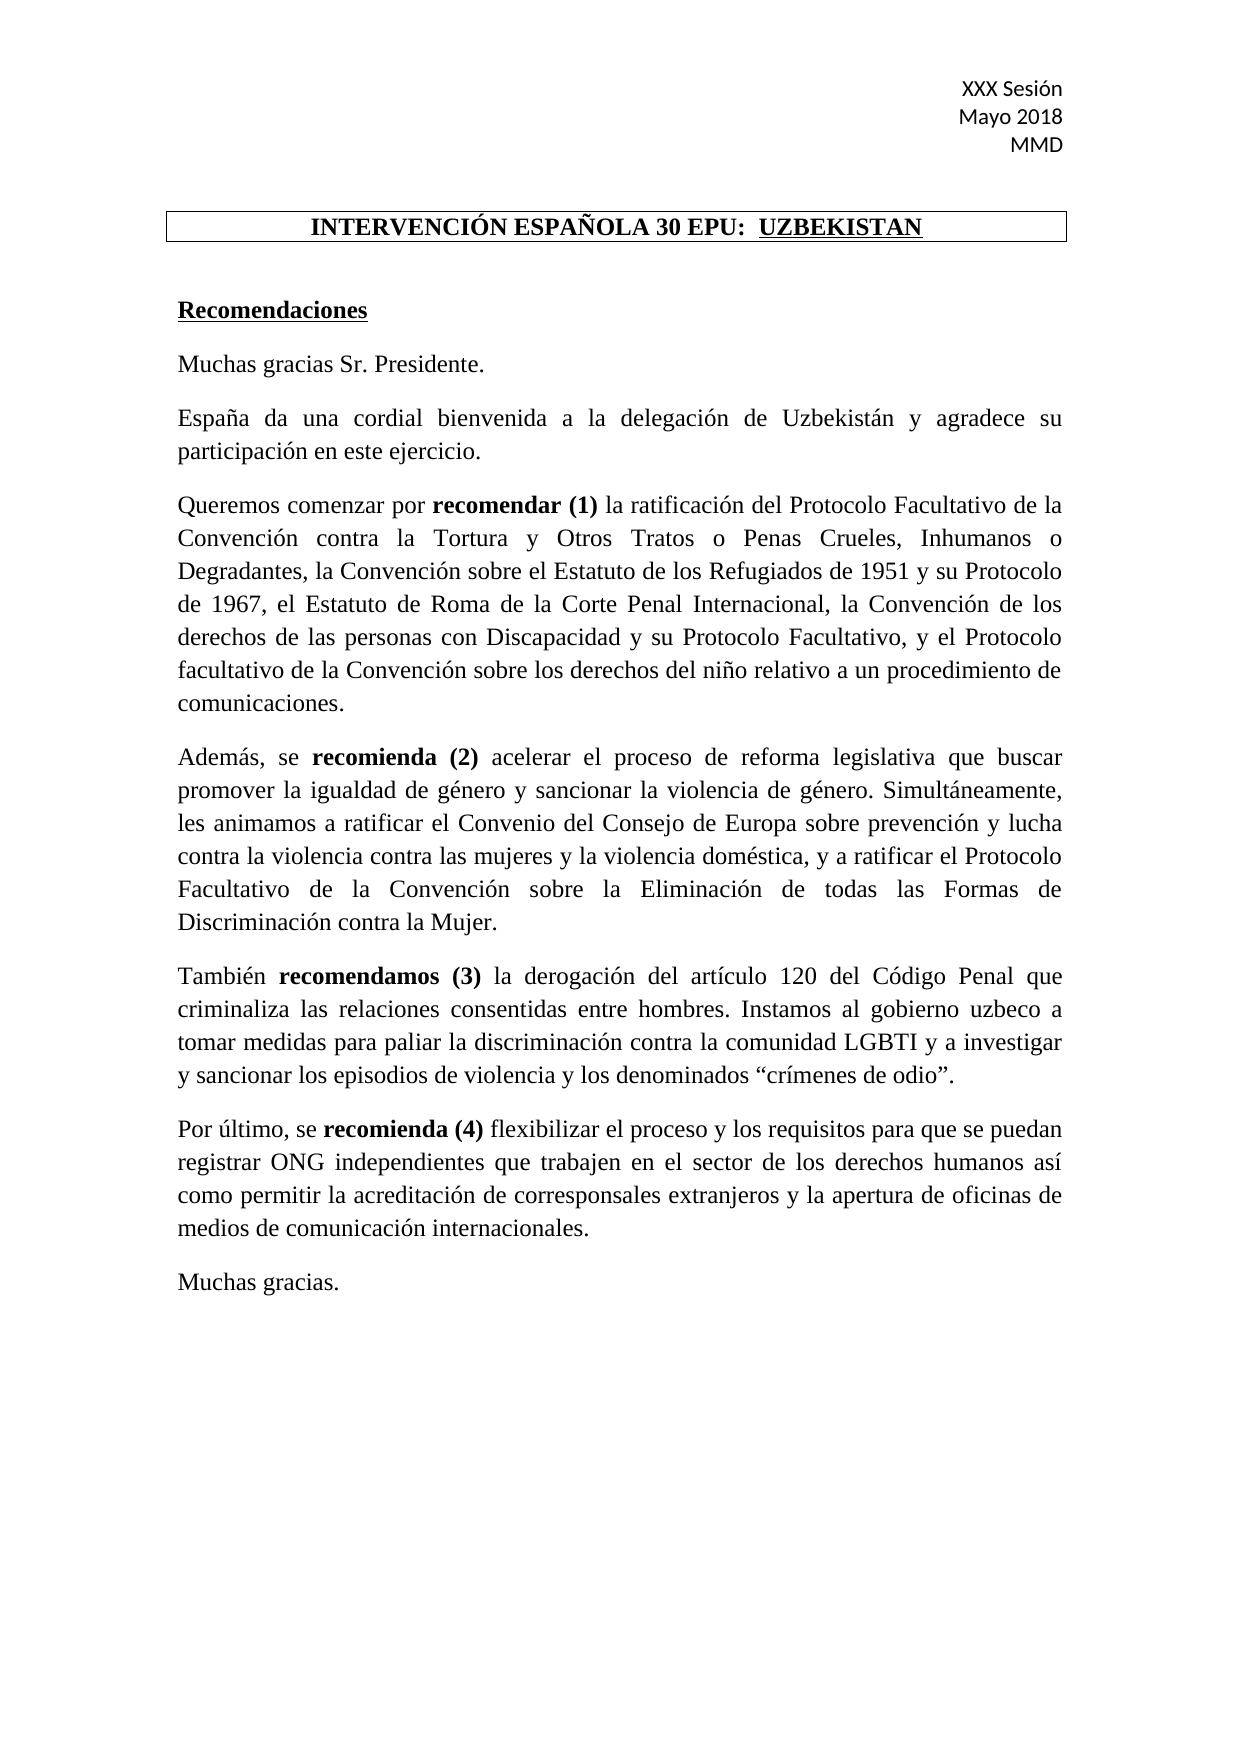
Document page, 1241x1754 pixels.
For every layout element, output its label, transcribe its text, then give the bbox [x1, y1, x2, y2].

table_header INTERVENCIÓN ESPAÑOLA 30 EPU: UZBEKISTAN [167, 212, 1066, 241]
text También recomendamos (3) la derogación del artículo 120 del Código Penal que criminaliza las relaciones consentidas entre hombres. Instamos al gobierno uzbeco a tomar medidas para paliar la discriminación contra la comunidad LGBTI y a investigar y sancionar los episodios de violencia y los denominados “crímenes de odio”. [177, 961, 1063, 1089]
text Por último, se recomienda (4) flexibilizar el proceso y los requisitos para que se puedan registrar ONG independientes que trabajen en el sector de los derechos humanos así como permitir la acreditación de corresponsales extranjeros y la apertura de oficinas de medios de comunicación internacionales. [177, 1114, 1063, 1242]
text Muchas gracias. [177, 1267, 1063, 1296]
text Muchas gracias Sr. Presidente. [177, 349, 1063, 378]
text España da una cordial bienvenida a la delegación de Uzbekistán y agradece su participación en este ejercicio. [177, 403, 1063, 465]
text Además, se recomienda (2) acelerar el proceso de reforma legislativa que buscar promover la igualdad de género y sancionar la violencia de género. Simultáneamente, les animamos a ratificar el Convenio del Consejo de Europa sobre prevención y lucha contra la violencia contra las mujeres y la violencia doméstica, y a ratificar el Protocolo Facultativo de la Convención sobre la Eliminación de todas las Formas de Discriminación contra la Mujer. [177, 742, 1063, 936]
text Recomendaciones [177, 296, 1063, 324]
text Queremos comenzar por recomendar (1) la ratificación del Protocolo Facultativo de la Convención contra la Tortura y Otros Tratos o Penas Crueles, Inhumanos o Degradantes, la Convención sobre el Estatuto de los Refugiados de 1951 y su Protocolo de 1967, el Estatuto de Roma de la Corte Penal Internacional, la Convención de los derechos de las personas con Discapacidad y su Protocolo Facultativo, y el Protocolo facultativo de la Convención sobre los derechos del niño relativo a un procedimiento de comunicaciones. [177, 490, 1063, 717]
